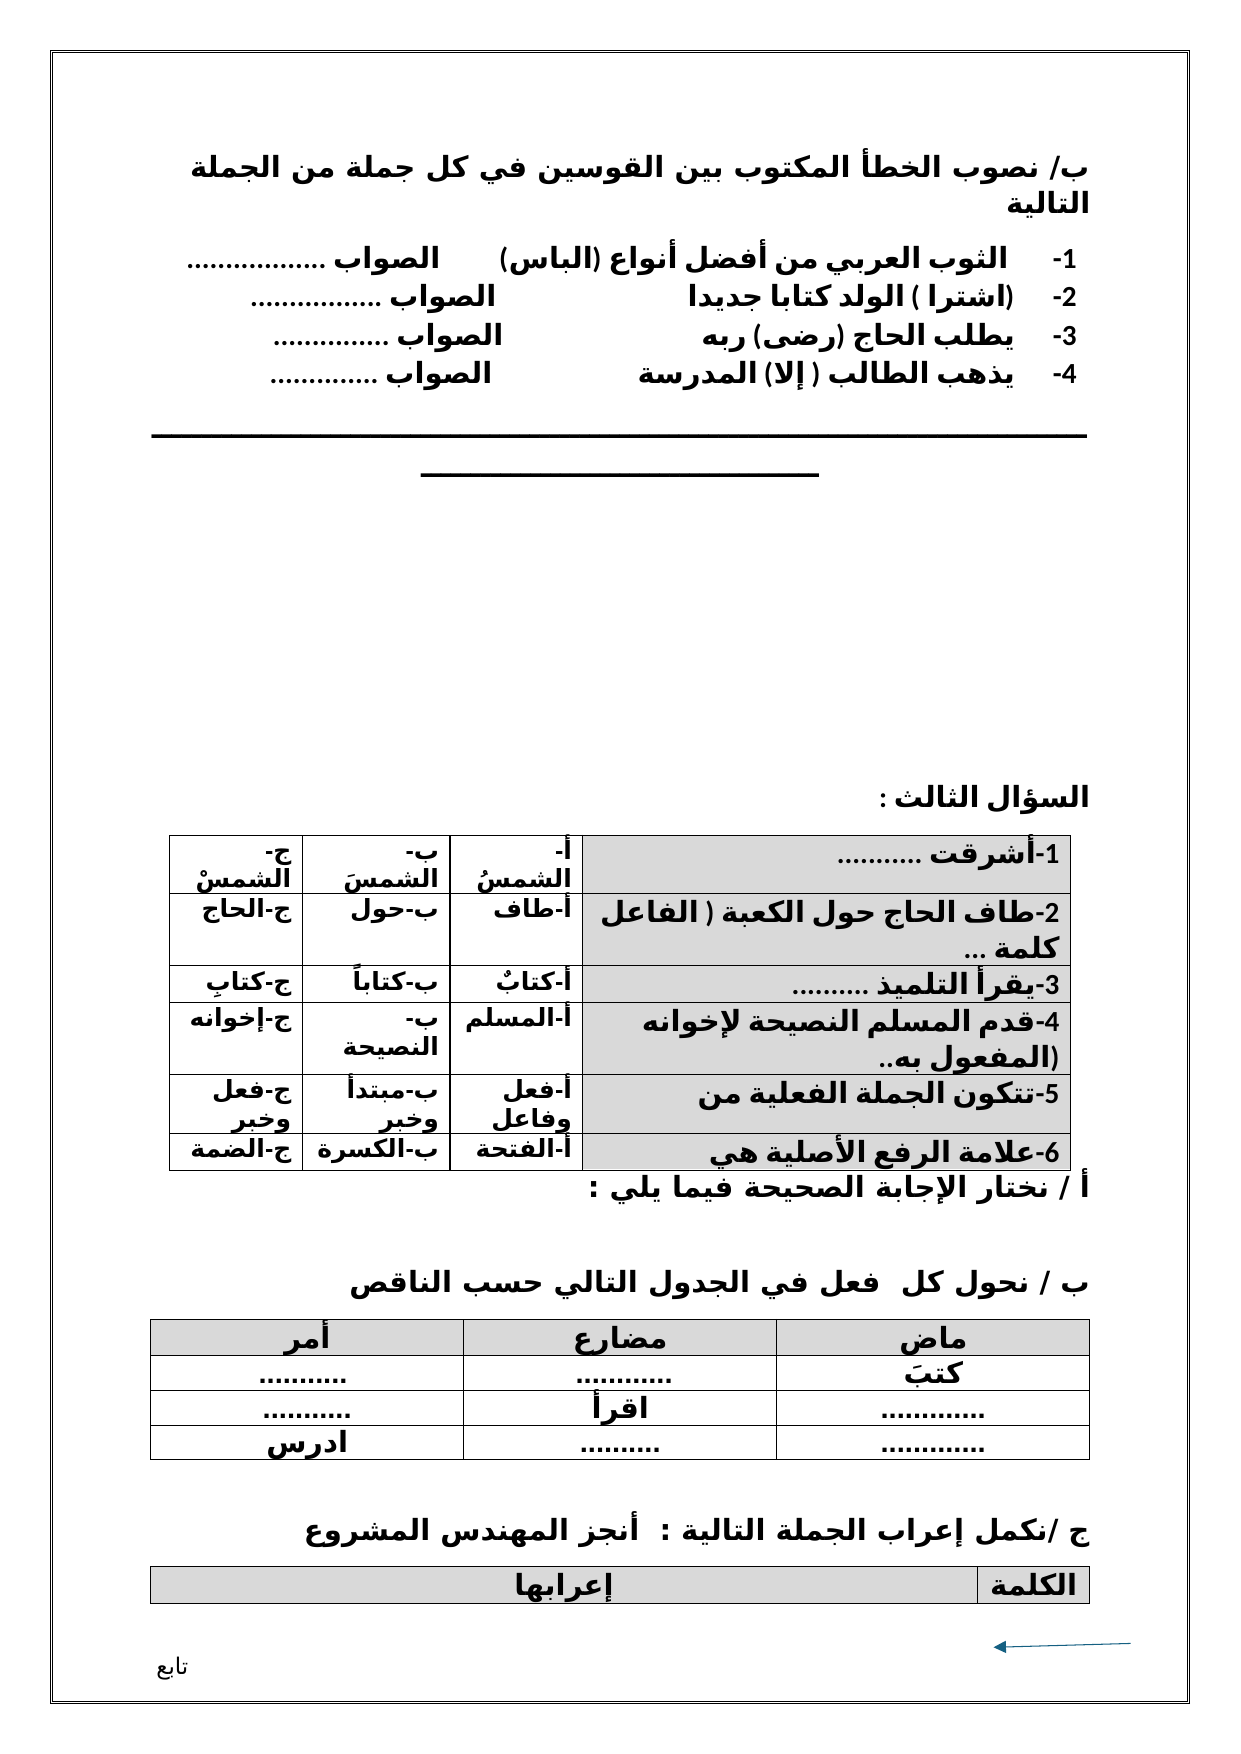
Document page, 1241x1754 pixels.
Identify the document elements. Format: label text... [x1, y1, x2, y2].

table_cell اقرأ [464, 1391, 776, 1424]
table_cell 6-علامة الرفع الأصلية هي [583, 1134, 1070, 1169]
table_cell 5-تتكون الجملة الفعلية من [583, 1075, 1070, 1133]
list يطلب الحاج (رضى) ربه الصواب ............... [150, 317, 1053, 352]
table_cell أ-كتابٌ [451, 966, 582, 1002]
table_cell ب-حول [303, 894, 449, 965]
text ب / نحول كل فعل في الجدول التالي حسب الناقص [150, 1265, 1090, 1299]
table_cell أ-طاف [451, 894, 582, 965]
table_cell ............. [777, 1391, 1089, 1424]
table_cell كتبَ [777, 1356, 1089, 1390]
text ــــــــــــــــــــــــــــــــــــــــــــــــــــــــــــــــــــــــــــــــــــــــــــــــــــــــــــــــــــــــــــــــــــــ [150, 410, 1090, 484]
table_cell ........... [151, 1356, 463, 1390]
table_cell ج-الضمة [170, 1134, 302, 1169]
table_cell 4-قدم المسلم النصيحة لإخوانه (المفعول به.. [583, 1003, 1070, 1074]
table_header 1-أشرقت ........... [583, 836, 1070, 893]
table_header ب-الشمسَ [303, 836, 449, 893]
text أ / نختار الإجابة الصحيحة فيما يلي : [150, 1171, 1090, 1204]
table_cell ب-الكسرة [303, 1134, 449, 1169]
table_header مضارع [464, 1320, 776, 1355]
list الثوب العربي من أفضل أنواع (الباس) الصواب .................. [150, 240, 1053, 276]
table_cell ............ [464, 1356, 776, 1390]
table_cell ب-مبتدأ وخبر [303, 1075, 449, 1133]
table_cell أ-المسلم [451, 1003, 582, 1074]
list (اشترا ) الولد كتابا جديدا الصواب ................. [150, 278, 1053, 314]
table_cell ادرس [151, 1426, 463, 1459]
table_header أمر [151, 1320, 463, 1355]
table_cell ج-كتابِ [170, 966, 302, 1002]
table_cell ب-كتاباً [303, 966, 449, 1002]
table_cell ب-النصيحة [303, 1003, 449, 1074]
table_header الكلمة [978, 1567, 1089, 1603]
table_cell ج-فعل وخبر [170, 1075, 302, 1133]
table_cell أ-فعل وفاعل [451, 1075, 582, 1133]
table_cell 2-طاف الحاج حول الكعبة ( الفاعل كلمة ... [583, 894, 1070, 965]
text ج /نكمل إعراب الجملة التالية : أنجز المهندس المشروع [150, 1513, 1090, 1547]
table_header ماض [777, 1320, 1089, 1355]
text ب/ نصوب الخطأ المكتوب بين القوسين في كل جملة من الجملة التالية [150, 150, 1090, 221]
list يذهب الطالب ( إلا) المدرسة الصواب .............. [150, 355, 1053, 391]
table_cell 3-يقرأ التلميذ .......... [583, 966, 1070, 1002]
table_header ج-الشمسْ [170, 836, 302, 893]
table_cell .......... [464, 1426, 776, 1459]
table_cell ........... [151, 1391, 463, 1424]
table_cell أ-الفتحة [451, 1134, 582, 1169]
table_header إعرابها [151, 1567, 977, 1603]
table_header أ-الشمسُ [451, 836, 582, 893]
table_cell ج-إخوانه [170, 1003, 302, 1074]
text السؤال الثالث : [150, 779, 1090, 815]
table_cell ج-الحاج [170, 894, 302, 965]
table_cell ............. [777, 1426, 1089, 1459]
